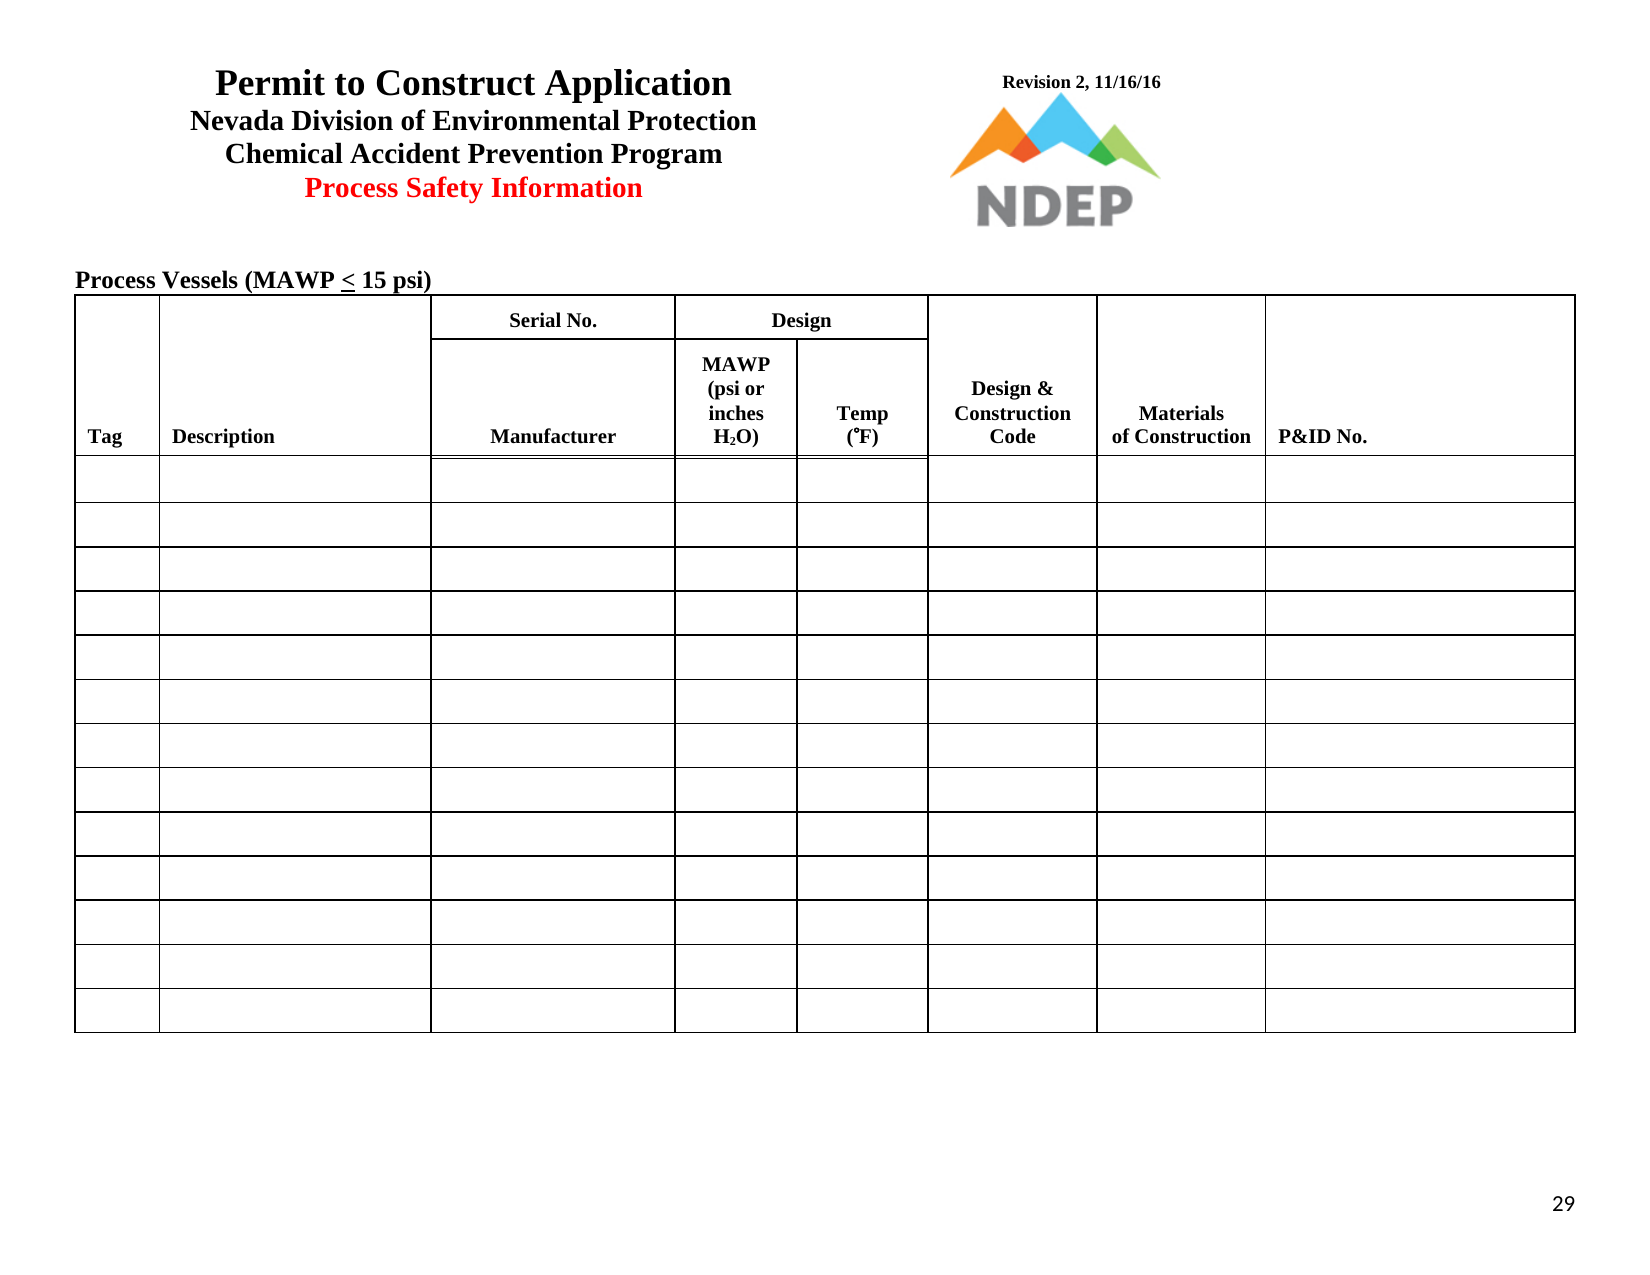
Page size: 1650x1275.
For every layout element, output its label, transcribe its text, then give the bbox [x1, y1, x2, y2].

table_cell [676, 901, 796, 943]
table_cell [676, 945, 796, 988]
table_cell [929, 548, 1096, 590]
table_cell [798, 857, 927, 899]
table_cell [76, 724, 159, 767]
table_cell [929, 945, 1096, 988]
table_cell [76, 592, 159, 634]
table_cell [432, 945, 674, 988]
table_cell [798, 989, 927, 1032]
table_cell [160, 813, 430, 855]
table_cell [676, 503, 796, 546]
table_cell [798, 945, 927, 988]
table_cell [1098, 901, 1265, 943]
table_cell [76, 768, 159, 811]
table_cell [929, 857, 1096, 899]
table_cell [929, 503, 1096, 546]
table_cell [432, 857, 674, 899]
table_cell [1098, 680, 1265, 723]
table_cell [160, 724, 430, 767]
table_cell [160, 680, 430, 723]
table_cell [432, 989, 674, 1032]
table_header Description [160, 296, 430, 454]
table_cell [76, 857, 159, 899]
text Process Vessels (MAWP < 15 psi) [75, 265, 1575, 294]
table_cell [929, 901, 1096, 943]
table_header Tag [76, 296, 159, 454]
table_cell [798, 680, 927, 723]
table_cell [676, 459, 796, 502]
table_cell [676, 989, 796, 1032]
table_cell [1098, 503, 1265, 546]
table_cell [798, 901, 927, 943]
table_cell [1098, 724, 1265, 767]
table_cell [676, 857, 796, 899]
table_cell [76, 636, 159, 678]
table_cell [160, 592, 430, 634]
table_cell [798, 724, 927, 767]
table_header P&ID No. [1266, 296, 1574, 454]
table_cell [929, 724, 1096, 767]
table_cell [798, 548, 927, 590]
table_cell [76, 503, 159, 546]
table_cell [76, 989, 159, 1032]
table_cell [929, 592, 1096, 634]
table_cell [160, 768, 430, 811]
table_cell [798, 592, 927, 634]
table_cell [432, 592, 674, 634]
table_cell [1266, 456, 1574, 502]
table_cell [432, 636, 674, 678]
table_cell [160, 989, 430, 1032]
table_cell [929, 680, 1096, 723]
table_cell [160, 548, 430, 590]
table_cell [160, 636, 430, 678]
table_cell [1098, 768, 1265, 811]
table_cell [1266, 768, 1574, 811]
table_cell [160, 503, 430, 546]
table_header Materials of Construction [1098, 296, 1265, 454]
table_cell [432, 680, 674, 723]
table_header Design [676, 296, 927, 338]
table_cell [1266, 945, 1574, 988]
table_cell [1098, 857, 1265, 899]
picture [950, 92, 1161, 227]
table_cell [432, 503, 674, 546]
table_cell [798, 503, 927, 546]
table_cell [160, 857, 430, 899]
table_cell [432, 813, 674, 855]
table_cell [1266, 813, 1574, 855]
table_header Design & Construction Code [929, 296, 1096, 454]
table_cell [1098, 456, 1265, 502]
table_cell [1098, 548, 1265, 590]
table_cell [160, 945, 430, 988]
table_cell [432, 724, 674, 767]
table_cell [1098, 813, 1265, 855]
table_cell Temp (F) [798, 340, 927, 454]
table_cell [76, 813, 159, 855]
table_cell [929, 768, 1096, 811]
table_cell [1266, 592, 1574, 634]
table_cell [1098, 989, 1265, 1032]
table_cell [798, 813, 927, 855]
table_cell [676, 680, 796, 723]
table_cell [1098, 636, 1265, 678]
table_cell [1266, 857, 1574, 899]
table_cell [160, 901, 430, 943]
table_cell [929, 813, 1096, 855]
table_cell [798, 636, 927, 678]
table_cell [676, 813, 796, 855]
table_cell [76, 680, 159, 723]
table_cell [676, 636, 796, 678]
table_cell [798, 768, 927, 811]
table_cell [76, 945, 159, 988]
table_cell [160, 456, 430, 502]
table_cell [432, 459, 674, 502]
table_cell [432, 901, 674, 943]
table_cell [432, 768, 674, 811]
table_cell MAWP (psi or inches H2O) [676, 340, 796, 454]
table_cell [432, 548, 674, 590]
table_cell [929, 989, 1096, 1032]
table_cell [798, 459, 927, 502]
table_cell [1266, 989, 1574, 1032]
table_cell [76, 456, 159, 502]
table_cell [1266, 680, 1574, 723]
table_cell [76, 901, 159, 943]
table_cell [1266, 901, 1574, 943]
table_cell [676, 724, 796, 767]
table_header Serial No. [432, 296, 674, 338]
table_cell [929, 456, 1096, 502]
table_cell [1266, 636, 1574, 678]
table_cell [929, 636, 1096, 678]
table_cell [1266, 548, 1574, 590]
table_cell [1266, 503, 1574, 546]
table_cell [1098, 945, 1265, 988]
table_cell [1266, 724, 1574, 767]
table_cell [76, 548, 159, 590]
table_cell Manufacturer [432, 340, 674, 454]
table_cell [676, 592, 796, 634]
table_cell [1098, 592, 1265, 634]
table_cell [676, 768, 796, 811]
table_cell [676, 548, 796, 590]
